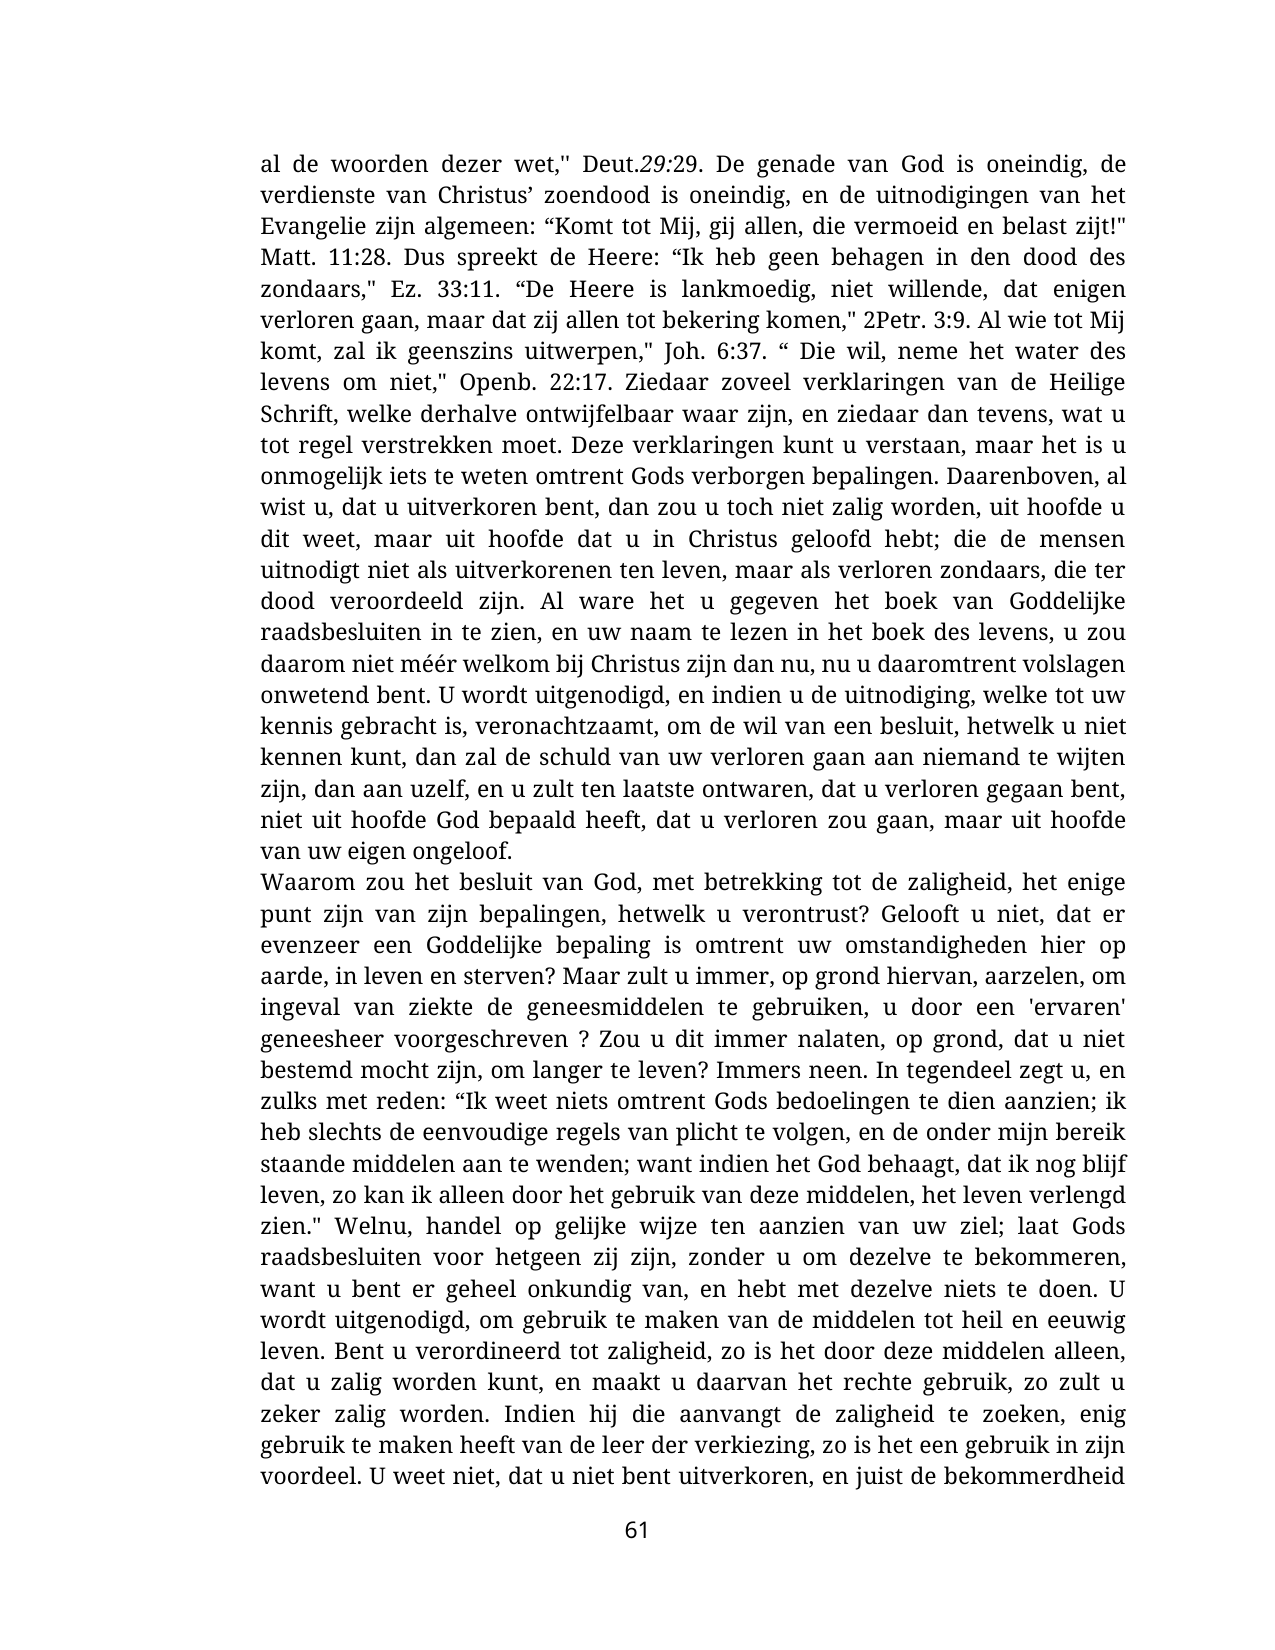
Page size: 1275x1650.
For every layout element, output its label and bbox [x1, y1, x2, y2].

list [260, 148, 1127, 866]
list [260, 866, 1127, 1491]
